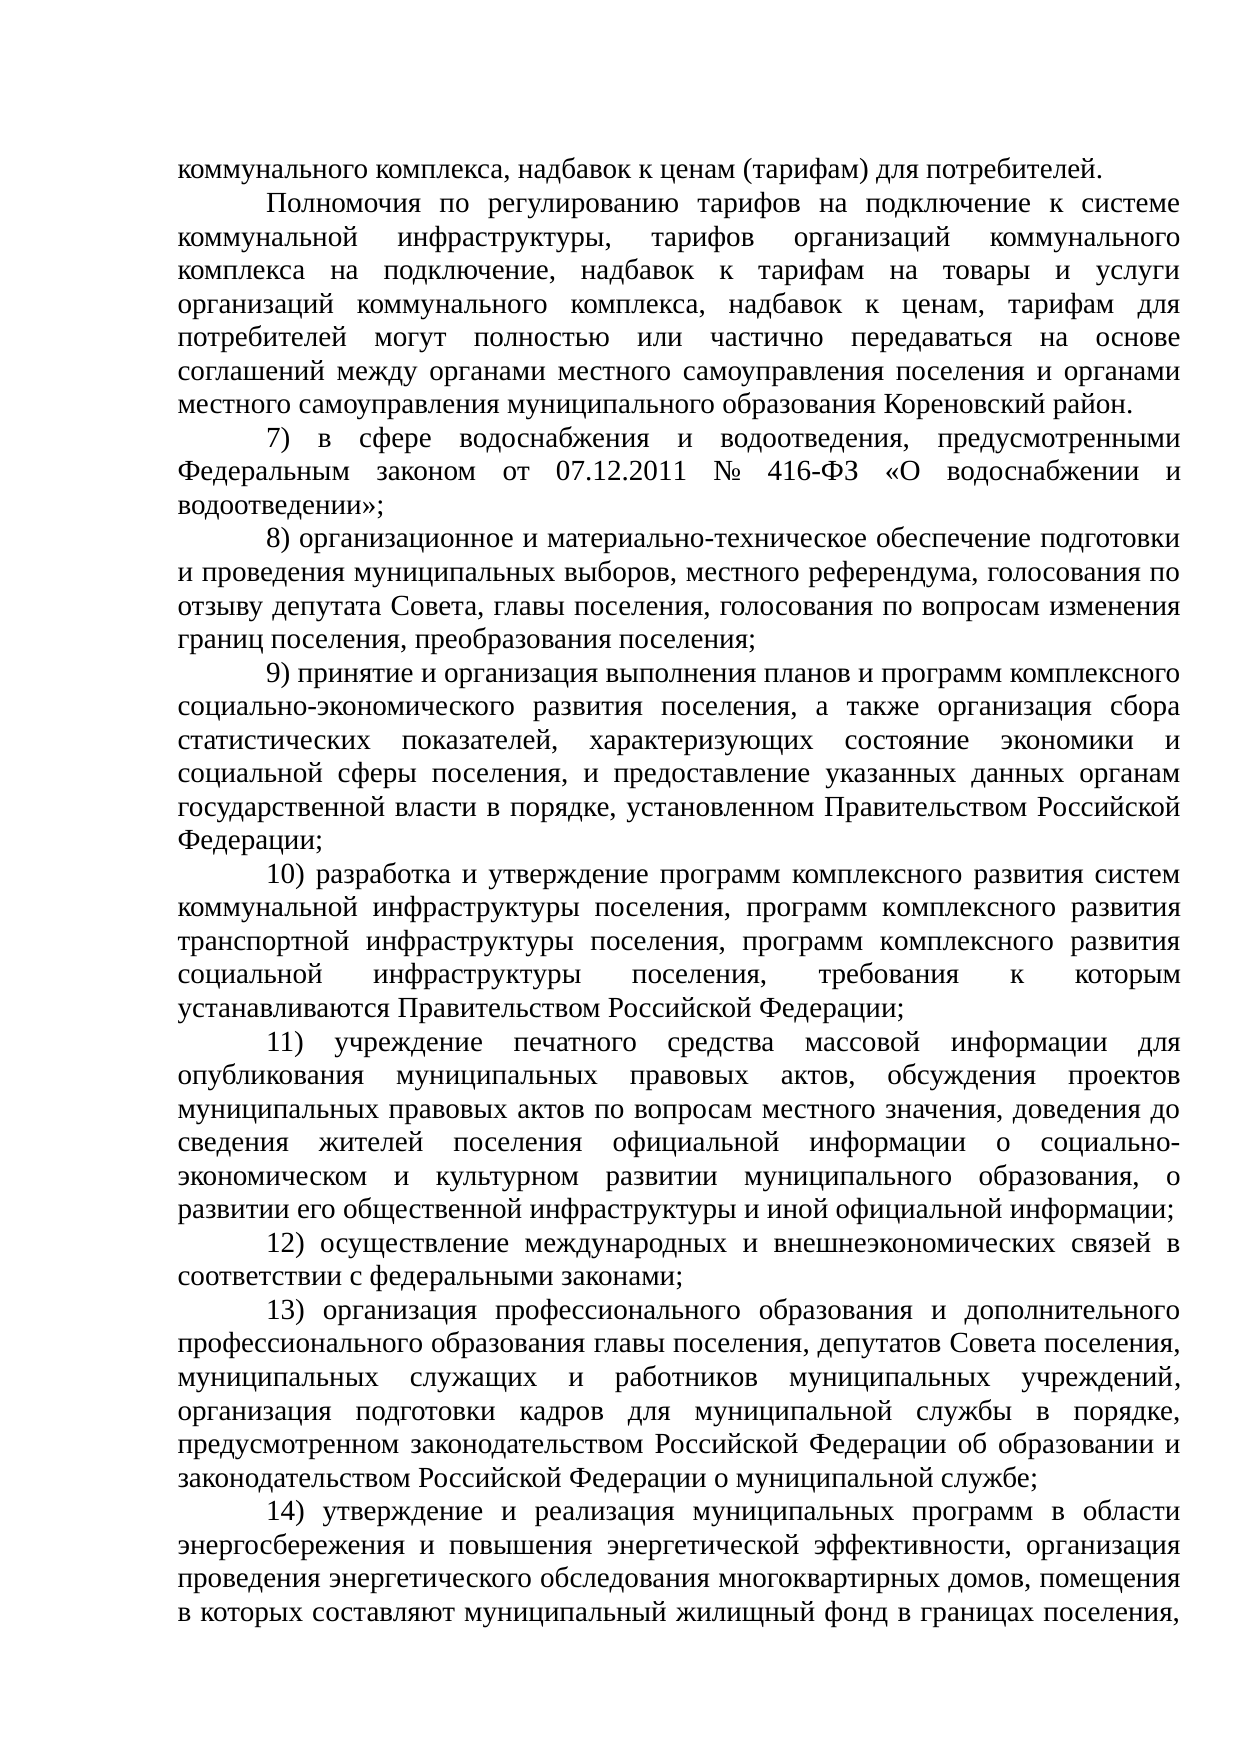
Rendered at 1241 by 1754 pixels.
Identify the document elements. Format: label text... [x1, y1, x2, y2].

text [177, 1493, 1181, 1627]
text 10) разработка и утверждение программ комплексного развития систем коммунальной инфраструктуры поселения, программ комплексного развития транспортной инфраструктуры поселения, программ комплексного развития социальной инфраструктуры поселения, требования к которым устанавливаются Правительством Российской Федерации; [177, 856, 1181, 1024]
text Полномочия по регулированию тарифов на подключение к системе коммунальной инфраструктуры, тарифов организаций коммунального комплекса на подключение, надбавок к тарифам на товары и услуги организаций коммунального комплекса, надбавок к ценам, тарифам для потребителей могут полностью или частично передаваться на основе соглашений между органами местного самоуправления поселения и органами местного самоуправления муниципального образования Кореновский район. [177, 185, 1181, 420]
text 8) организационное и материально-техническое обеспечение подготовки и проведения муниципальных выборов, местного референдума, голосования по отзыву депутата Совета, главы поселения, голосования по вопросам изменения границ поселения, преобразования поселения; [177, 521, 1181, 655]
text 7) в сфере водоснабжения и водоотведения, предусмотренными Федеральным законом от 07.12.2011 № 416-ФЗ «О водоснабжении и водоотведении»; [177, 420, 1181, 521]
text 11) учреждение печатного средства массовой информации для опубликования муниципальных правовых актов, обсуждения проектов муниципальных правовых актов по вопросам местного значения, доведения до сведения жителей поселения официальной информации о социально-экономическом и культурном развитии муниципального образования, о развитии его общественной инфраструктуры и иной официальной информации; [177, 1024, 1181, 1225]
text 13) организация профессионального образования и дополнительного профессионального образования главы поселения, депутатов Совета поселения, муниципальных служащих и работников муниципальных учреждений, организация подготовки кадров для муниципальной службы в порядке, предусмотренном законодательством Российской Федерации об образовании и законодательством Российской Федерации о муниципальной службе; [177, 1292, 1181, 1493]
text 9) принятие и организация выполнения планов и программ комплексного социально-экономического развития поселения, а также организация сбора статистических показателей, характеризующих состояние экономики и социальной сферы поселения, и предоставление указанных данных органам государственной власти в порядке, установленном Правительством Российской Федерации; [177, 655, 1181, 856]
text 12) осуществление международных и внешнеэкономических связей в соответствии с федеральными законами; [177, 1225, 1181, 1292]
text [177, 152, 1181, 185]
